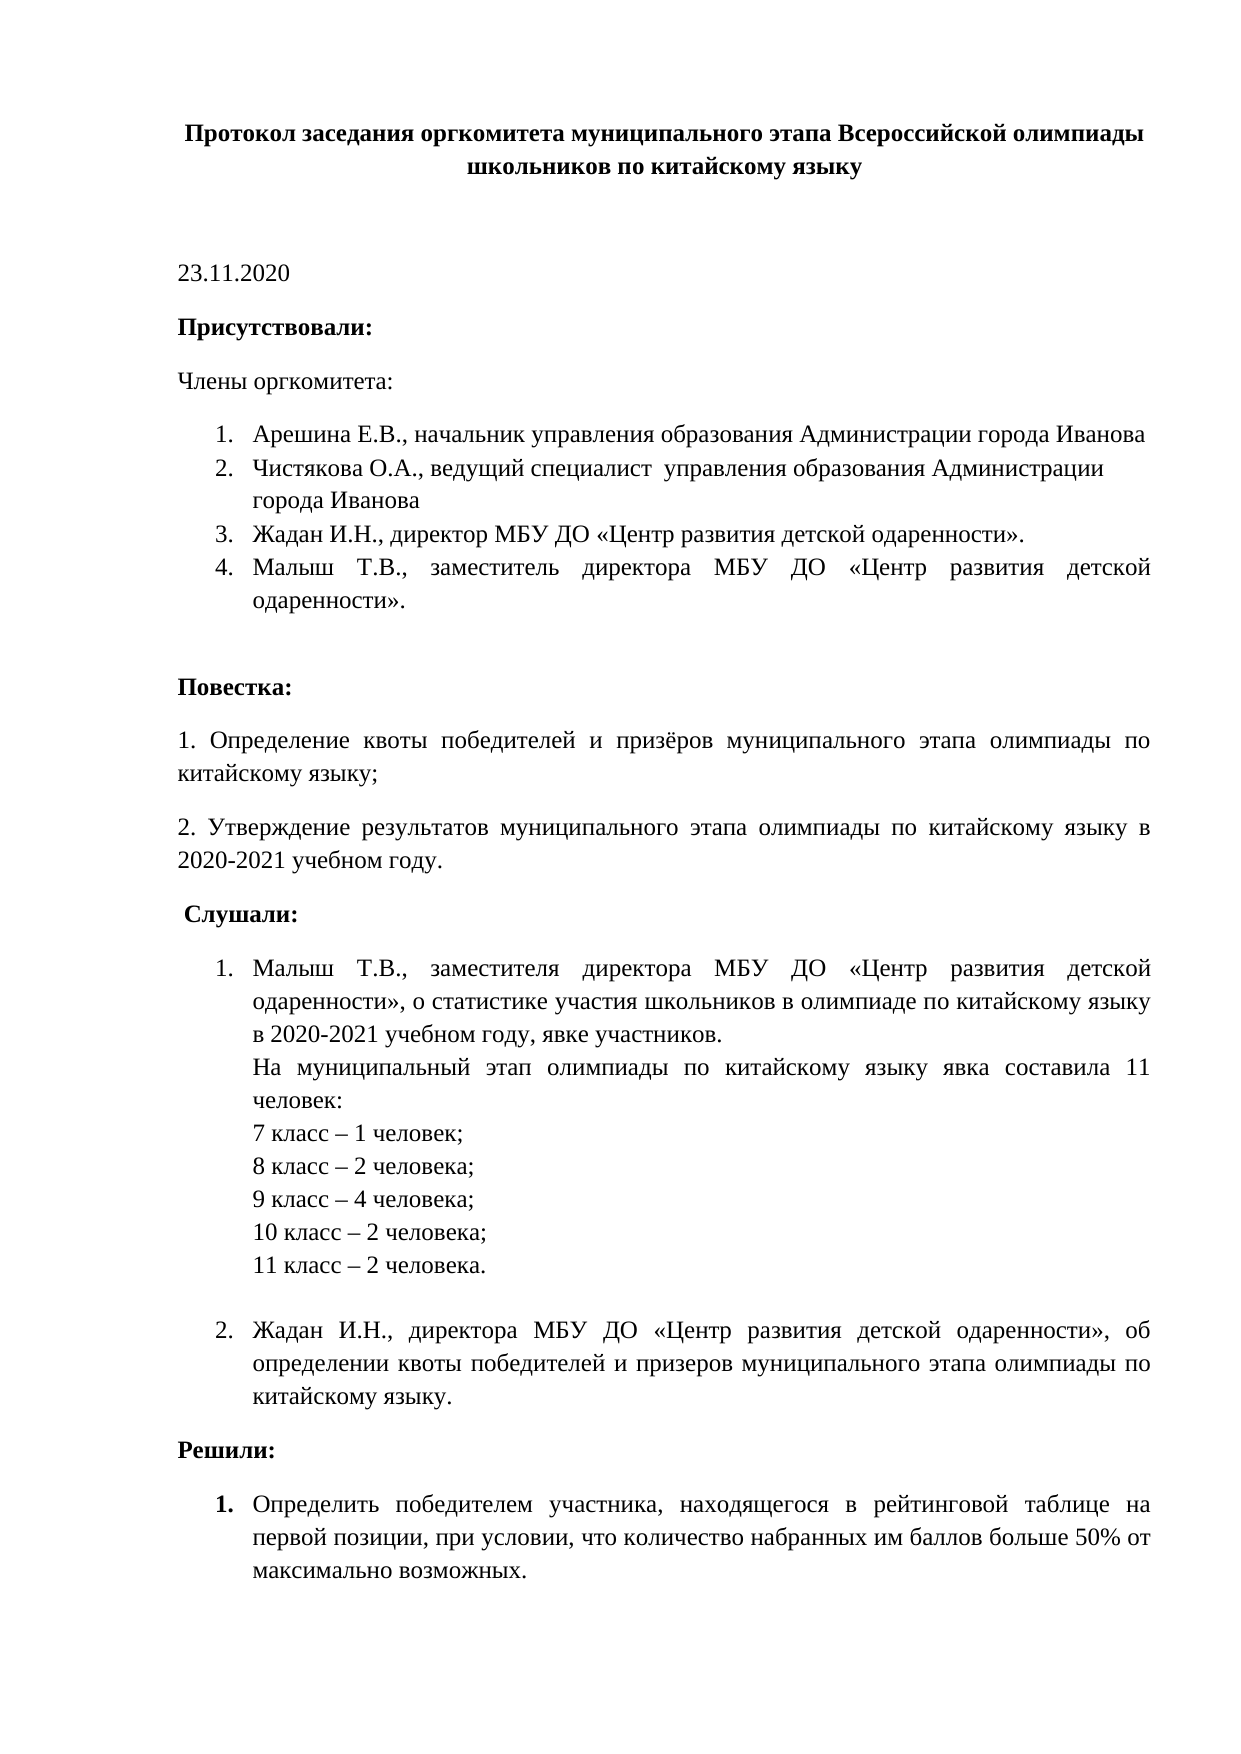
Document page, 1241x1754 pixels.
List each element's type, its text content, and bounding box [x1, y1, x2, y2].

list 11 класс – 2 человека. [252, 1250, 1152, 1279]
list Чистякова О.А., ведущий специалист управления образования Администрации города Иванова [215, 453, 1152, 514]
list Малыш Т.В., заместителя директора МБУ ДО «Центр развития детской одаренности», о статистике участия школьников в олимпиаде по китайскому языку в 2020-2021 учебном году, явке участников. [215, 953, 1152, 1048]
text Слушали: [177, 899, 1152, 928]
list Жадан И.Н., директор МБУ ДО «Центр развития детской одаренности». [215, 519, 1152, 547]
text 2. Утверждение результатов муниципального этапа олимпиады по китайскому языку в 2020-2021 учебном году. [177, 812, 1152, 874]
text 1. Определение квоты победителей и призёров муниципального этапа олимпиады по китайскому языку; [177, 725, 1152, 787]
list Определить победителем участника, находящегося в рейтинговой таблице на первой позиции, при условии, что количество набранных им баллов больше 50% от максимально возможных. [215, 1489, 1152, 1584]
text 23.11.2020 [177, 258, 1152, 287]
text Повестка: [177, 672, 1152, 700]
list Малыш Т.В., заместитель директора МБУ ДО «Центр развития детской одаренности». [215, 552, 1152, 613]
list 9 класс – 4 человека; [252, 1184, 1152, 1213]
list На муниципальный этап олимпиады по китайскому языку явка составила 11 человек: [252, 1052, 1152, 1114]
text Присутствовали: [177, 312, 1152, 341]
text Протокол заседания оргкомитета муниципального этапа Всероссийской олимпиады школьников по китайскому языку [177, 118, 1152, 180]
list 8 класс – 2 человека; [252, 1151, 1152, 1180]
list 10 класс – 2 человека; [252, 1217, 1152, 1246]
text Члены оргкомитета: [177, 366, 1152, 394]
text Решили: [177, 1435, 1152, 1464]
list Жадан И.Н., директора МБУ ДО «Центр развития детской одаренности», об определении квоты победителей и призеров муниципального этапа олимпиады по китайскому языку. [215, 1315, 1152, 1410]
list 7 класс – 1 человек; [252, 1118, 1152, 1147]
list Арешина Е.В., начальник управления образования Администрации города Иванова [215, 419, 1152, 448]
